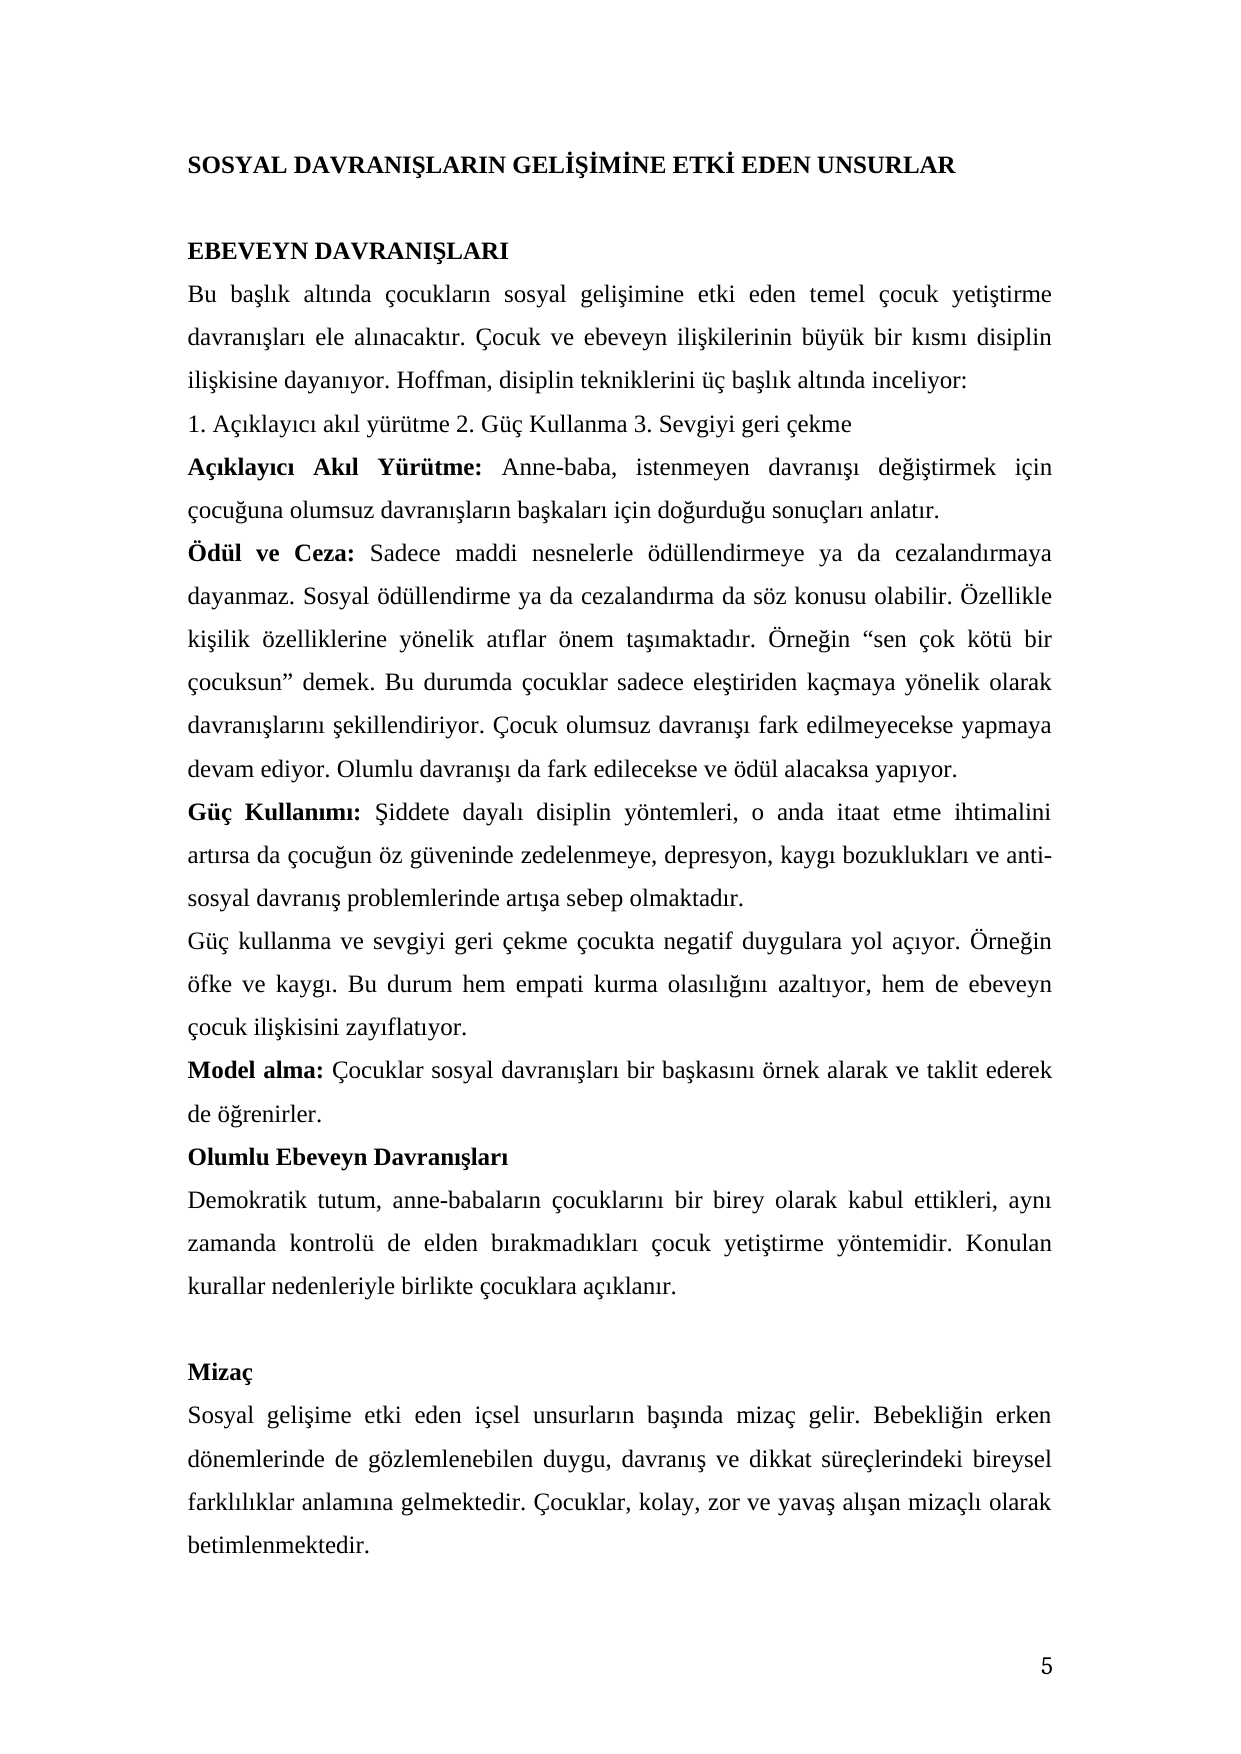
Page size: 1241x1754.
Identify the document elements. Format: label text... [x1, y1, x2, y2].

text Bu başlık altında çocukların sosyal gelişimine etki eden temel çocuk yetiştirme davranışları ele alınacaktır. Çocuk ve ebeveyn ilişkilerinin büyük bir kısmı disiplin ilişkisine dayanıyor. Hoffman, disiplin tekniklerini üç başlık altında inceliyor: [187, 279, 1053, 394]
text Model alma: Çocuklar sosyal davranışları bir başkasını örnek alarak ve taklit ederek de öğrenirler. [187, 1056, 1053, 1127]
text EBEVEYN DAVRANIŞLARI [187, 236, 1053, 265]
text Mizaç [187, 1357, 1053, 1386]
text Güç Kullanımı: Şiddete dayalı disiplin yöntemleri, o anda itaat etme ihtimalini artırsa da çocuğun öz güveninde zedelenmeye, depresyon, kaygı bozuklukları ve anti-sosyal davranış problemlerinde artışa sebep olmaktadır. [187, 797, 1053, 912]
text Güç kullanma ve sevgiyi geri çekme çocukta negatif duygulara yol açıyor. Örneğin öfke ve kaygı. Bu durum hem empati kurma olasılığını azaltıyor, hem de ebeveyn çocuk ilişkisini zayıflatıyor. [187, 926, 1053, 1041]
text Sosyal gelişime etki eden içsel unsurların başında mizaç gelir. Bebekliğin erken dönemlerinde de gözlemlenebilen duygu, davranış ve dikkat süreçlerindeki bireysel farklılıklar anlamına gelmektedir. Çocuklar, kolay, zor ve yavaş alışan mizaçlı olarak betimlenmektedir. [187, 1401, 1053, 1559]
text Ödül ve Ceza: Sadece maddi nesnelerle ödüllendirmeye ya da cezalandırmaya dayanmaz. Sosyal ödüllendirme ya da cezalandırma da söz konusu olabilir. Özellikle kişilik özelliklerine yönelik atıflar önem taşımaktadır. Örneğin “sen çok kötü bir çocuksun” demek. Bu durumda çocuklar sadece eleştiriden kaçmaya yönelik olarak davranışlarını şekillendiriyor. Çocuk olumsuz davranışı fark edilmeyecekse yapmaya devam ediyor. Olumlu davranışı da fark edilecekse ve ödül alacaksa yapıyor. [187, 538, 1053, 782]
text Demokratik tutum, anne-babaların çocuklarını bir birey olarak kabul ettikleri, aynı zamanda kontrolü de elden bırakmadıkları çocuk yetiştirme yöntemidir. Konulan kurallar nedenleriyle birlikte çocuklara açıklanır. [187, 1185, 1053, 1300]
text 1. Açıklayıcı akıl yürütme 2. Güç Kullanma 3. Sevgiyi geri çekme [187, 409, 1053, 437]
text Açıklayıcı Akıl Yürütme: Anne-baba, istenmeyen davranışı değiştirmek için çocuğuna olumsuz davranışların başkaları için doğurduğu sonuçları anlatır. [187, 452, 1053, 524]
text SOSYAL DAVRANIŞLARIN GELİŞİMİNE ETKİ EDEN UNSURLAR [187, 150, 1053, 179]
text Olumlu Ebeveyn Davranışları [187, 1142, 1053, 1171]
